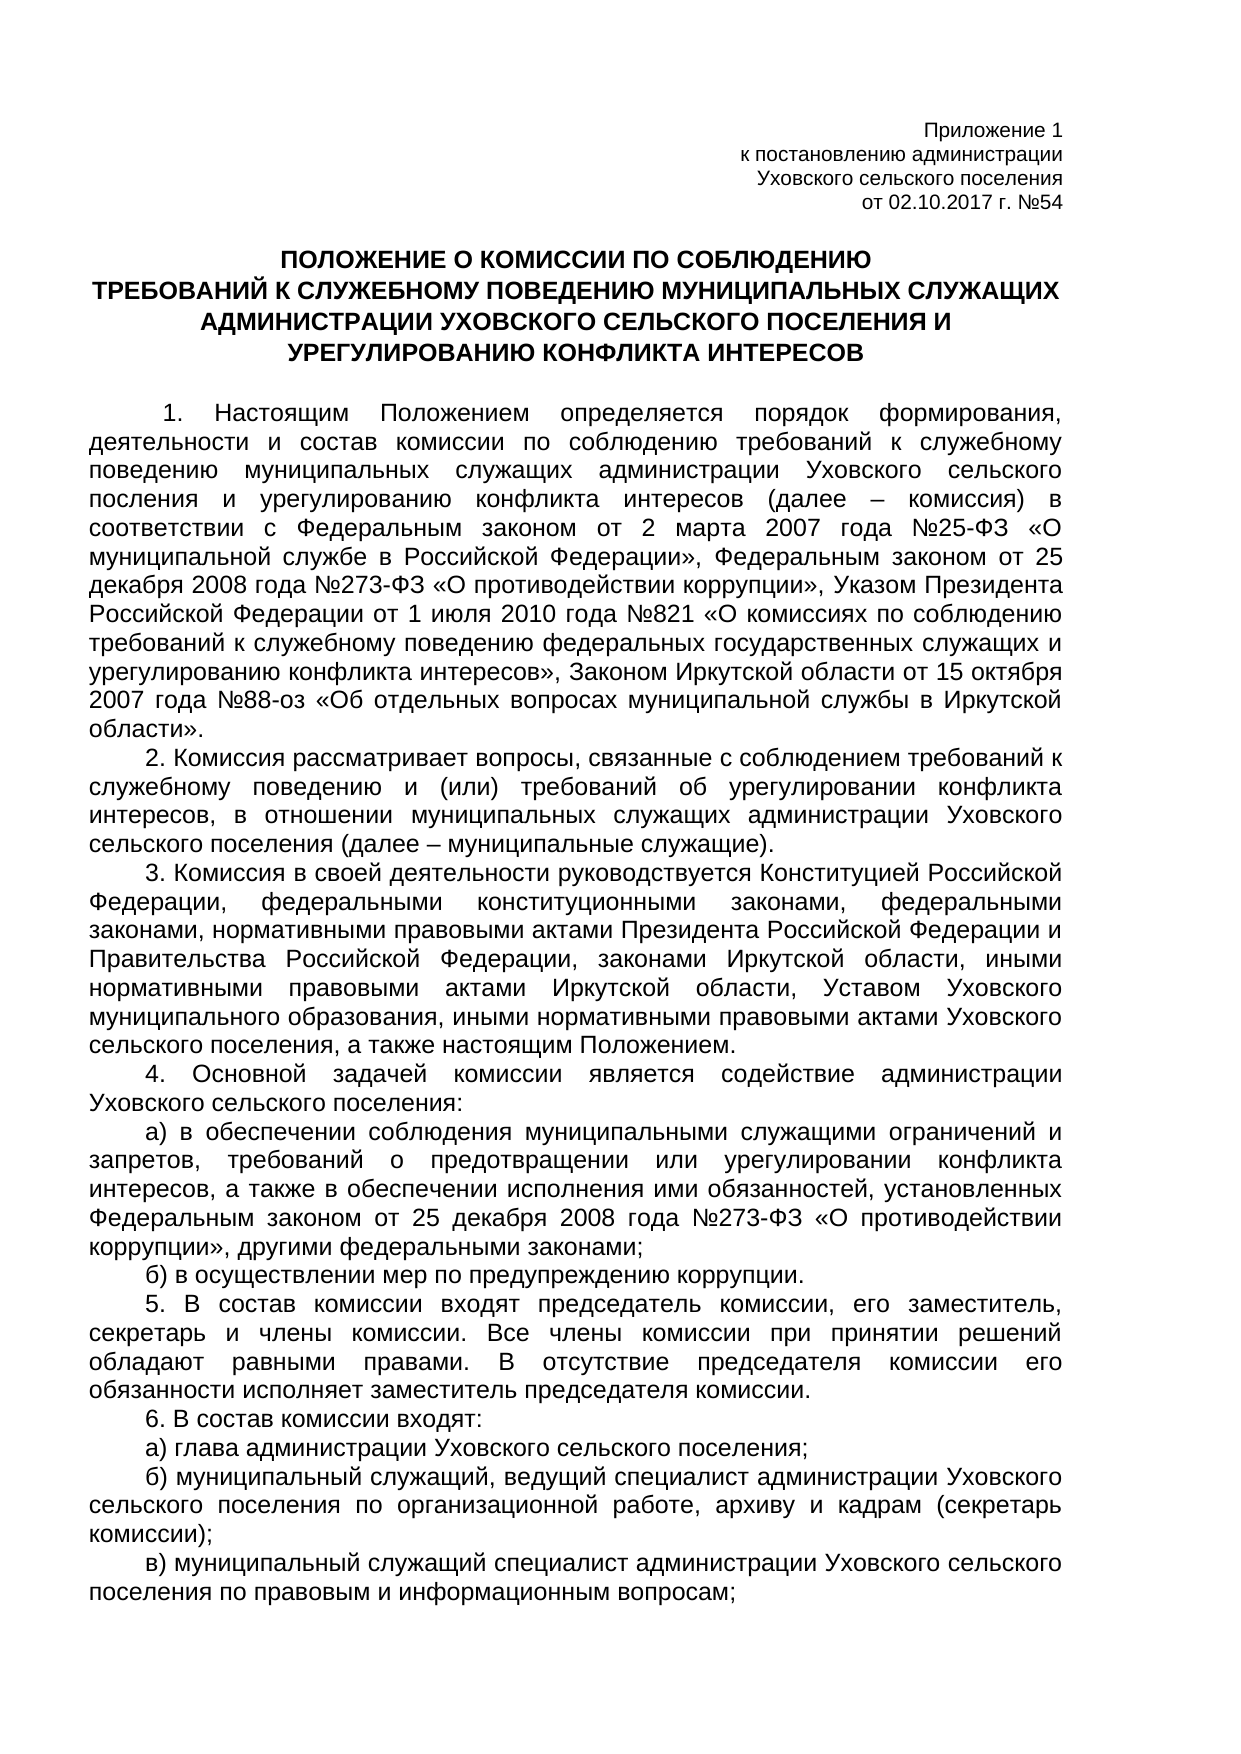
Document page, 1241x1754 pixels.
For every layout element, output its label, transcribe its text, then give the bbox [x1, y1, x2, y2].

text 2. Комиссия рассматривает вопросы, связанные с соблюдением требований к служебному поведению и (или) требований об урегулировании конфликта интересов, в отношении муниципальных служащих администрации Уховского сельского поселения (далее – муниципальные служащие). [89, 743, 1063, 858]
text б) муниципальный служащий, ведущий специалист администрации Уховского сельского поселения по организационной работе, архиву и кадрам (секретарь комиссии); [89, 1462, 1063, 1548]
text б) в осуществлении мер по предупреждению коррупции. [89, 1260, 1063, 1289]
text 5. В состав комиссии входят председатель комиссии, его заместитель, секретарь и члены комиссии. Все члены комиссии при принятии решений обладают равными правами. В отсутствие председателя комиссии его обязанности исполняет заместитель председателя комиссии. [89, 1289, 1063, 1404]
text 6. В состав комиссии входят: [89, 1404, 1063, 1433]
text ПОЛОЖЕНИЕ О КОМИССИИ ПО СОБЛЮДЕНИЮ [89, 245, 1063, 274]
text 1. Настоящим Положением определяется порядок формирования, деятельности и состав комиссии по соблюдению требований к служебному поведению муниципальных служащих администрации Уховского сельского посления и урегулированию конфликта интересов (далее – комиссия) в соответствии с Федеральным законом от 2 марта 2007 года №25-ФЗ «О муниципальной службе в Российской Федерации», Федеральным законом от 25 декабря 2008 года №273-ФЗ «О противодействии коррупции», Указом Президента Российской Федерации от 1 июля 2010 года №821 «О комиссиях по соблюдению требований к служебному поведению федеральных государственных служащих и урегулированию конфликта интересов», Законом Иркутской области от 15 октября 2007 года №88-оз «Об отдельных вопросах муниципальной службы в Иркутской области». [89, 398, 1063, 743]
text Приложение 1 [457, 118, 1063, 142]
text к постановлению администрации [457, 142, 1063, 166]
text в) муниципальный служащий специалист администрации Уховского сельского поселения по правовым и информационным вопросам; [89, 1548, 1063, 1605]
text Уховского сельского поселения [89, 166, 1063, 190]
text а) глава администрации Уховского сельского поселения; [89, 1433, 1063, 1462]
text ТРЕБОВАНИЙ К СЛУЖЕБНОМУ ПОВЕДЕНИЮ МУНИЦИПАЛЬНЫХ СЛУЖАЩИХ администрации уховского сельского поселения и УРЕГУЛИРОВАНИЮ КОНФЛИКТА ИНТЕРЕСОВ [89, 276, 1063, 367]
text 3. Комиссия в своей деятельности руководствуется Конституцией Российской Федерации, федеральными конституционными законами, федеральными законами, нормативными правовыми актами Президента Российской Федерации и Правительства Российской Федерации, законами Иркутской области, иными нормативными правовыми актами Иркутской области, Уставом Уховского муниципального образования, иными нормативными правовыми актами Уховского сельского поселения, а также настоящим Положением. [89, 858, 1063, 1059]
text от 02.10.2017 г. №54 [89, 190, 1063, 214]
text а) в обеспечении соблюдения муниципальными служащими ограничений и запретов, требований о предотвращении или урегулировании конфликта интересов, а также в обеспечении исполнения ими обязанностей, установленных Федеральным законом от 25 декабря 2008 года №273-ФЗ «О противодействии коррупции», другими федеральными законами; [89, 1117, 1063, 1260]
text 4. Основной задачей комиссии является содействие администрации Уховского сельского поселения: [89, 1059, 1063, 1117]
